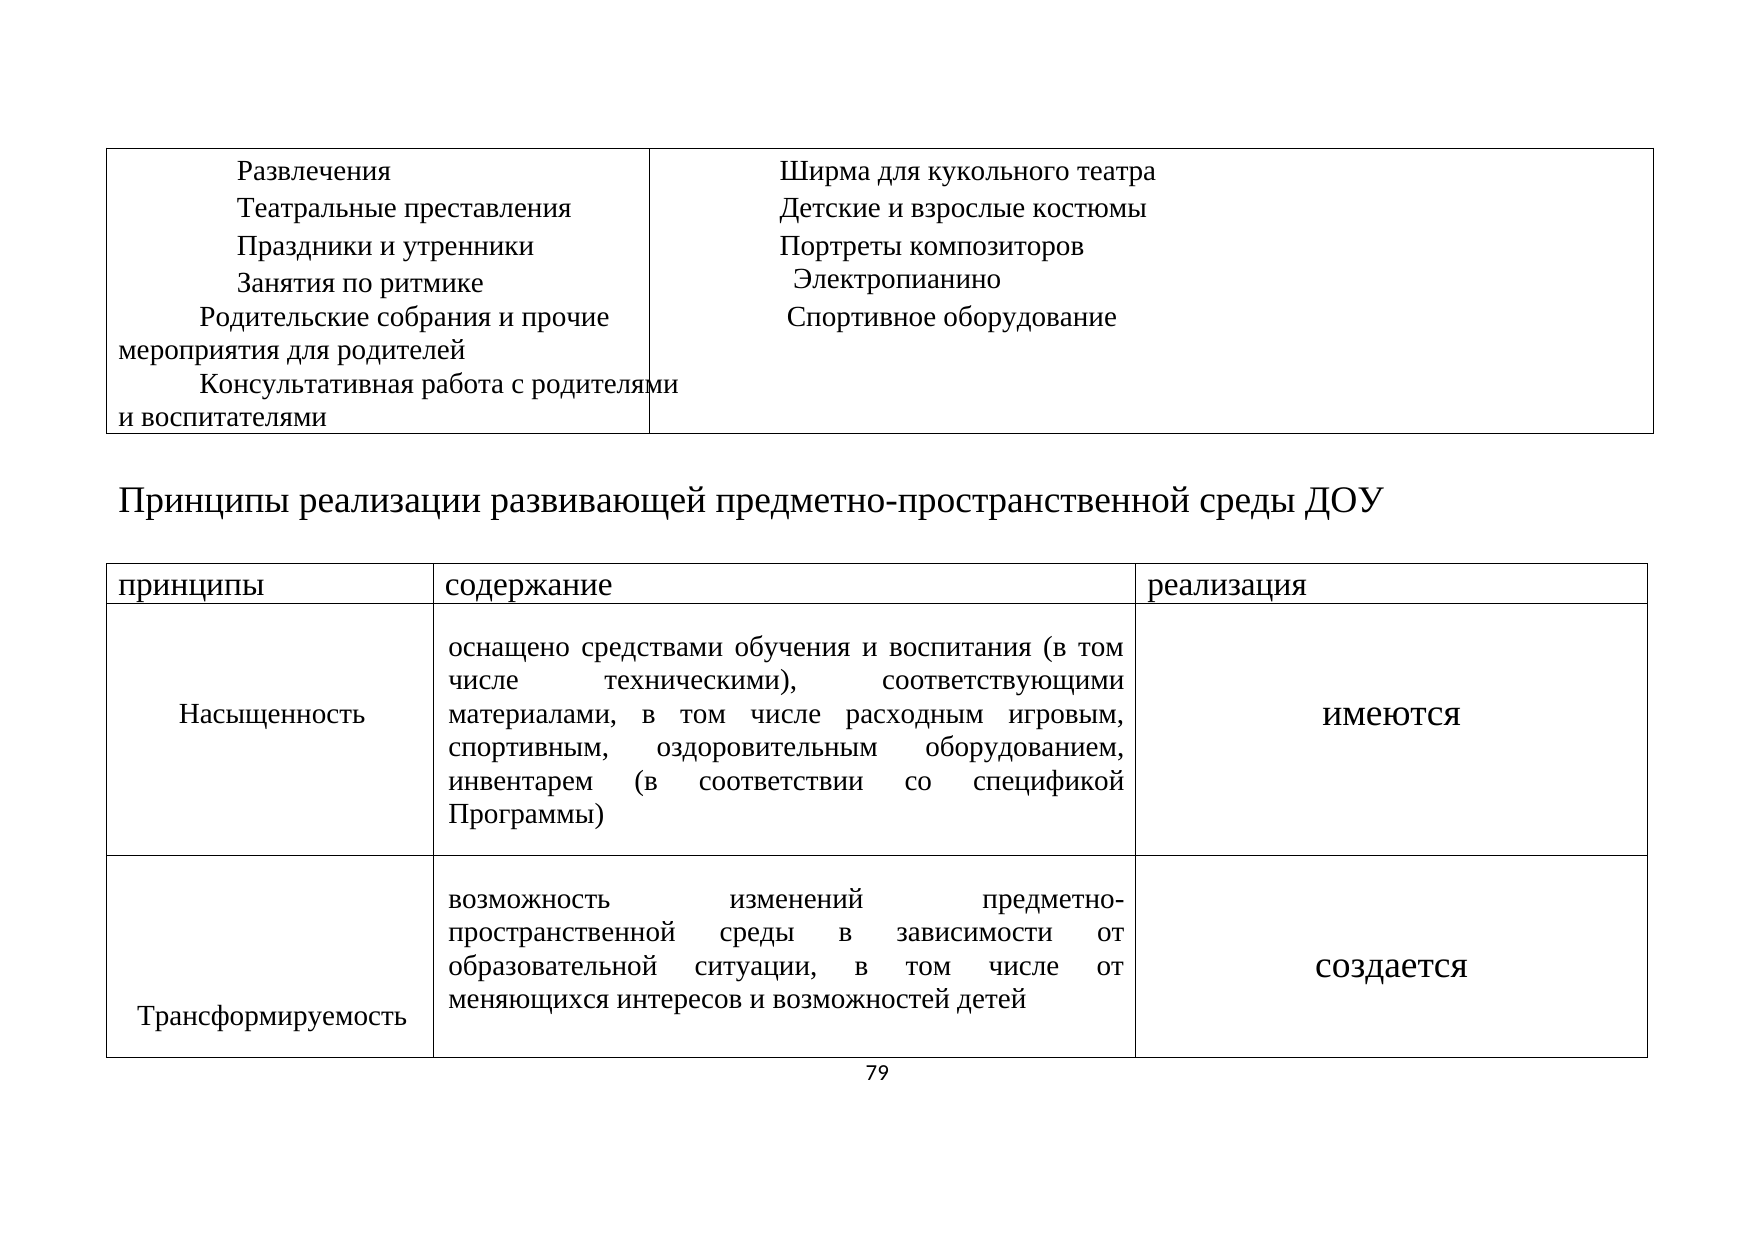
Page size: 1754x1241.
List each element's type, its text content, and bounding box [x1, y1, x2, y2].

table_header реализация [1136, 564, 1647, 603]
table_cell создается [1136, 856, 1647, 1057]
table_cell Трансформируемость [107, 856, 433, 1057]
table_cell Насыщенность [107, 604, 433, 855]
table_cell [107, 149, 649, 433]
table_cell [650, 149, 1653, 433]
table_header принципы [107, 564, 433, 603]
table_cell имеются [1136, 604, 1647, 855]
table_cell оснащено средствами обучения и воспитания (в том числе техническими), соответствующими материалами, в том числе расходным игровым, спортивным, оздоровительным оборудованием, инвентарем (в соответствии со спецификой Программы) [434, 604, 1135, 855]
table_cell возможность изменений предметно-пространственной среды в зависимости от образовательной ситуации, в том числе от меняющихся интересов и возможностей детей [434, 856, 1135, 1057]
table_header содержание [434, 564, 1135, 603]
text Принципы реализации развивающей предметно-пространственной среды ДОУ [118, 477, 1636, 520]
